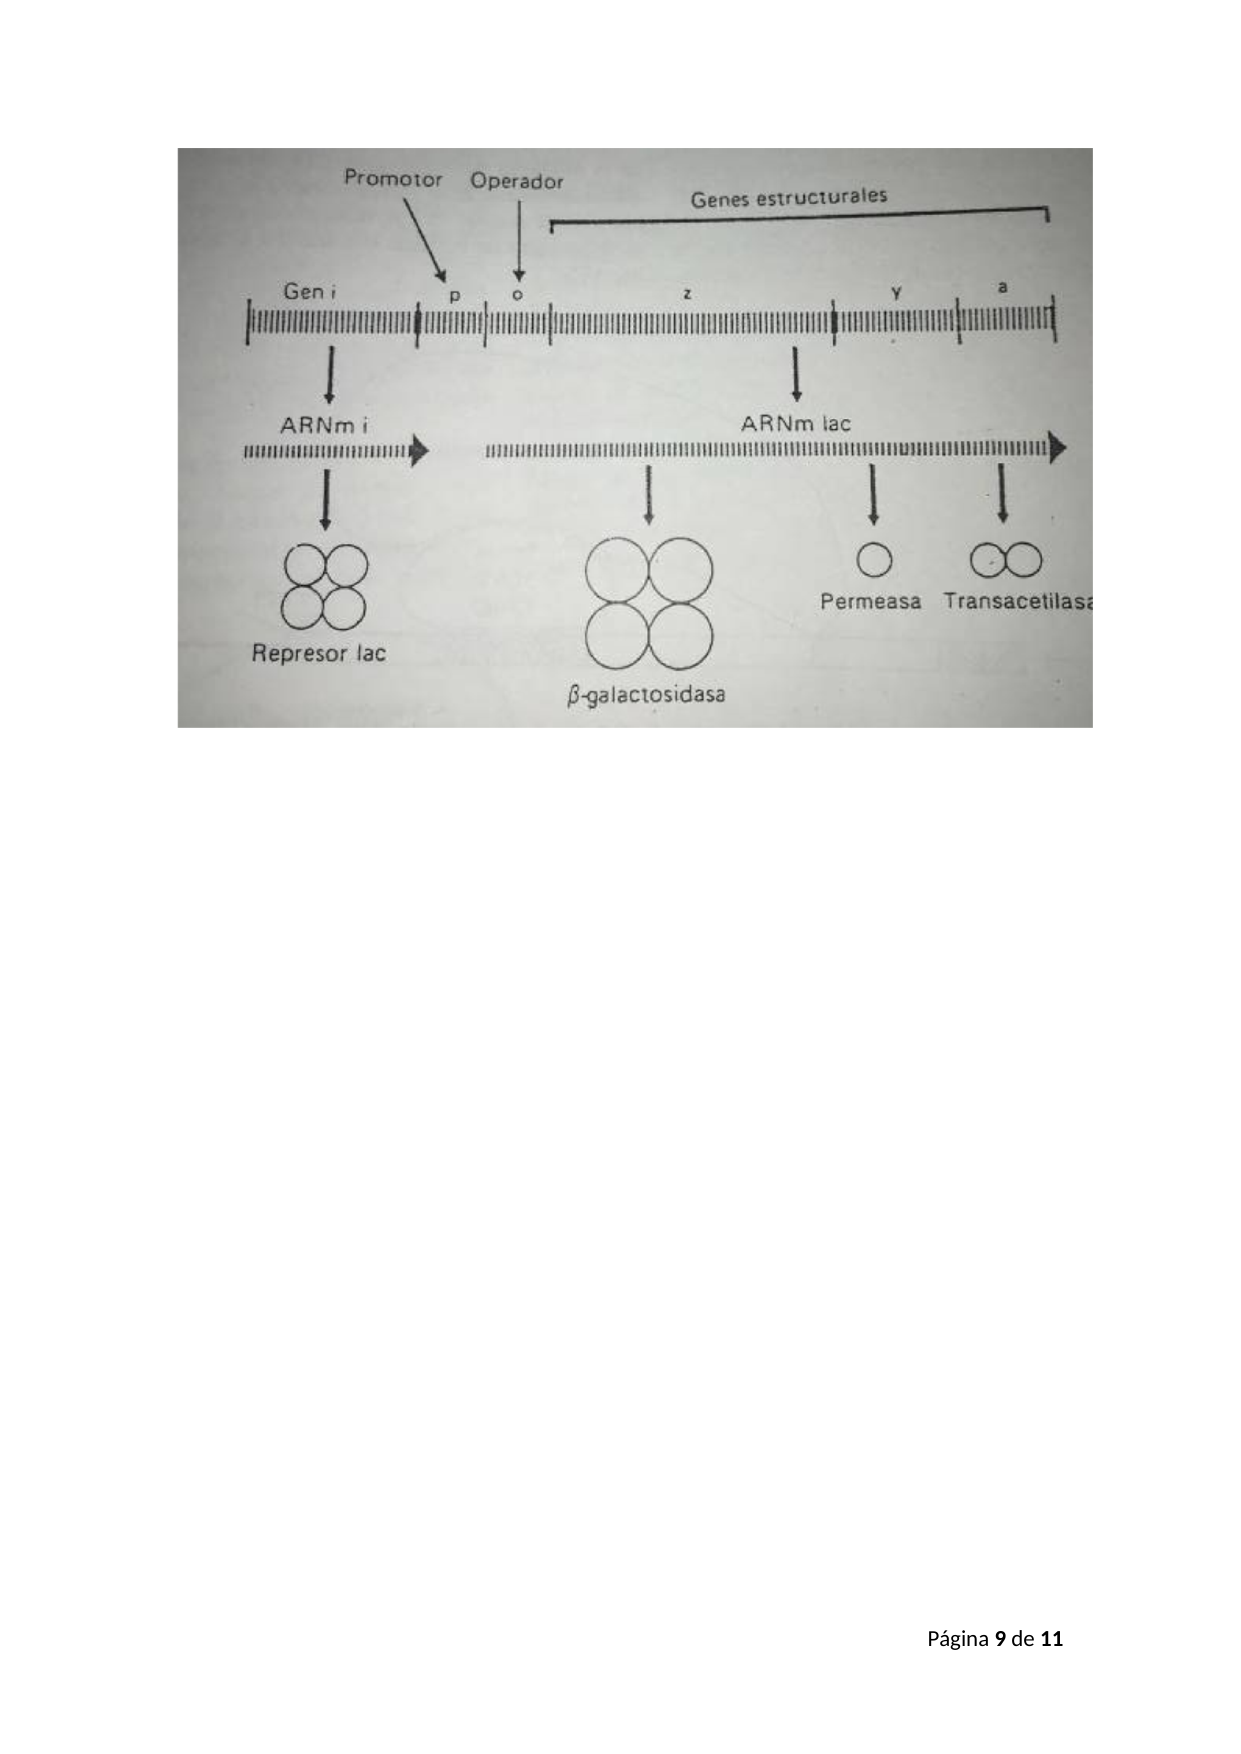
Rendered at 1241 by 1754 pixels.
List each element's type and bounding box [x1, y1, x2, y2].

picture [179, 148, 1092, 727]
